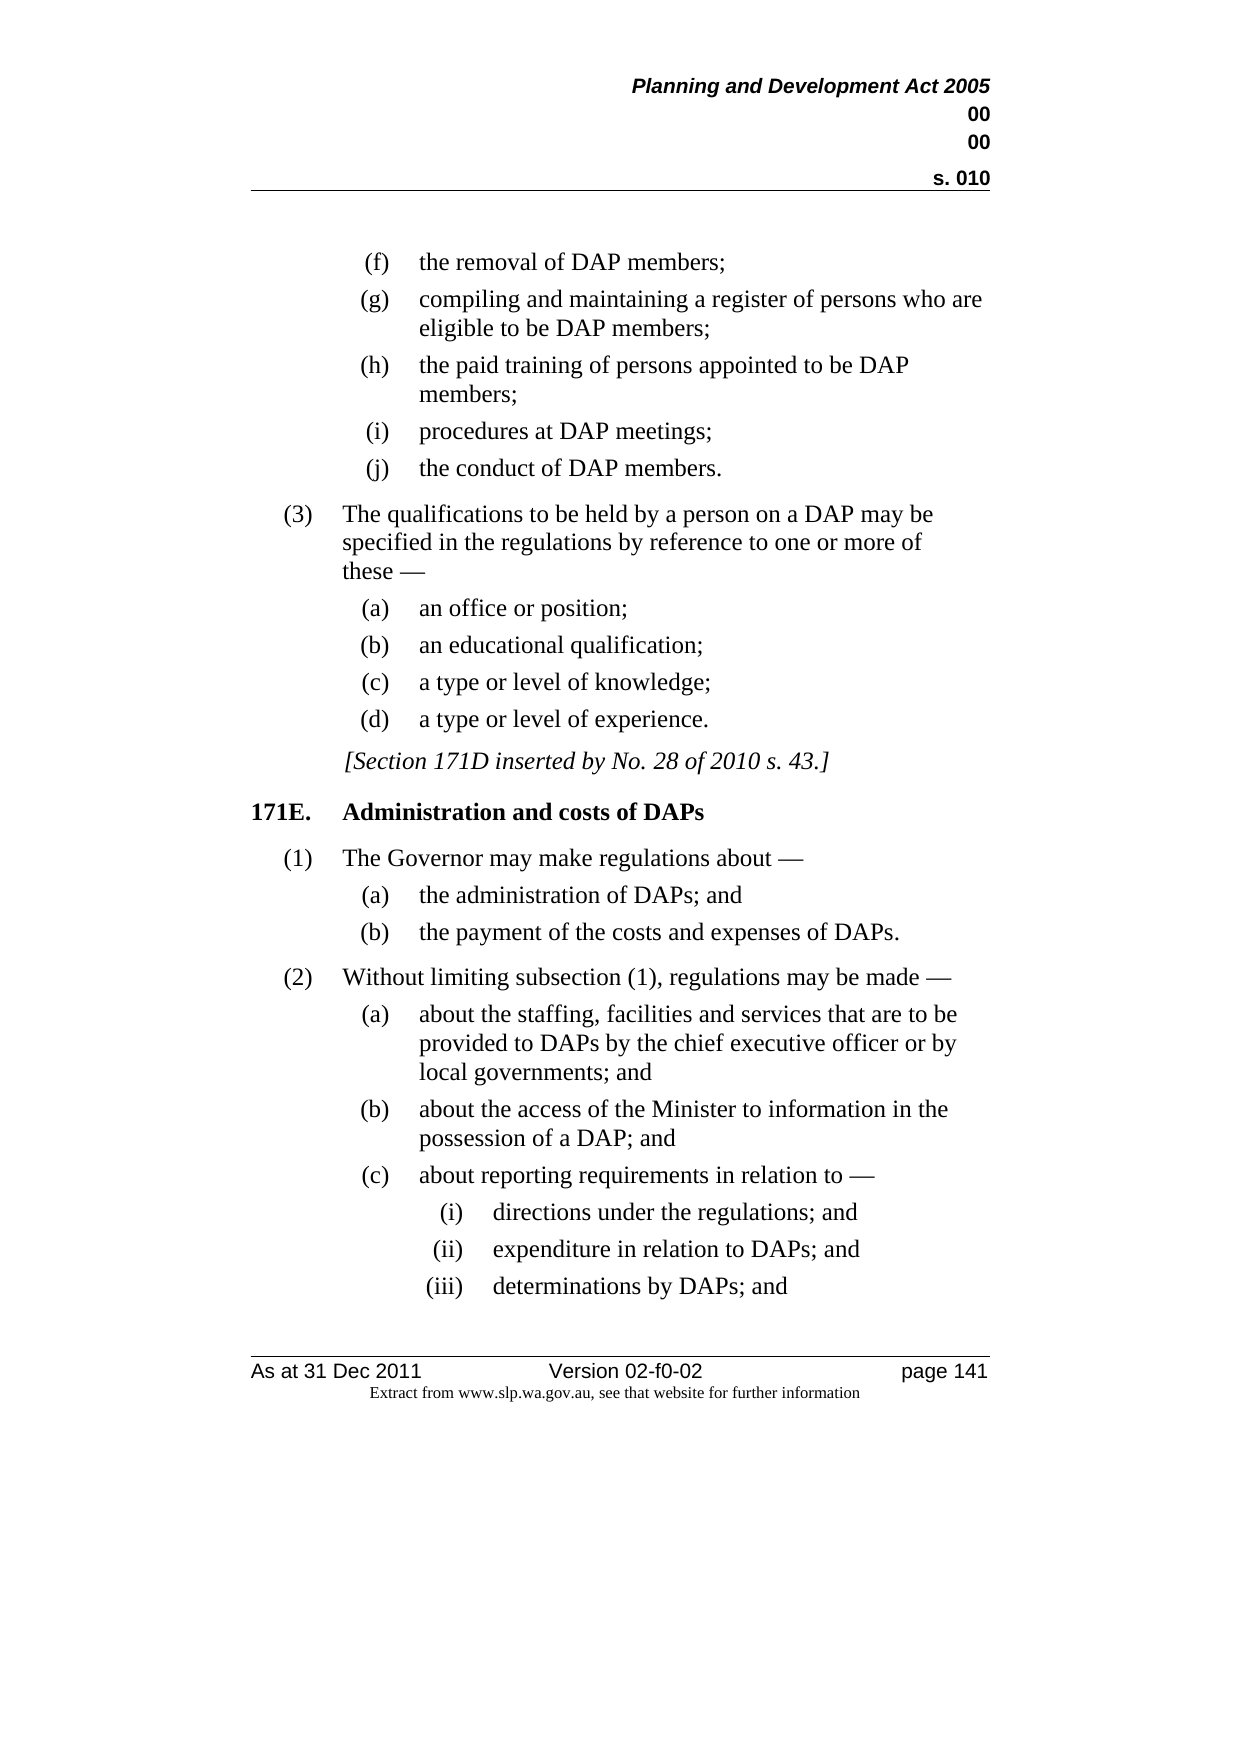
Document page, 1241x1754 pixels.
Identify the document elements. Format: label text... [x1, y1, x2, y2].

text (g) compiling and maintaining a register of persons who are eligible to be DAP members; [251, 284, 990, 342]
text (h) the paid training of persons appointed to be DAP members; [251, 350, 990, 408]
text (a) an office or position; [251, 593, 990, 622]
text [Section 171D inserted by No. 28 of 2010 s. 43.] [251, 746, 990, 774]
text (c) a type or level of knowledge; [251, 667, 990, 696]
text (f) the removal of DAP members; [251, 247, 990, 276]
text (3) The qualifications to be held by a person on a DAP may be specified in the regulations by reference to one or more of these — [251, 499, 990, 585]
text (1) The Governor may make regulations about — [251, 843, 990, 872]
text (j) the conduct of DAP members. [251, 453, 990, 482]
text (b) about the access of the Minister to information in the possession of a DAP; and [251, 1094, 990, 1152]
text (b) an educational qualification; [251, 630, 990, 659]
text (d) a type or level of experience. [251, 704, 990, 733]
subtitle 171E. Administration and costs of DAPs [251, 797, 990, 826]
text (ii) expenditure in relation to DAPs; and [251, 1234, 990, 1263]
text (i) directions under the regulations; and [251, 1197, 990, 1226]
text (b) the payment of the costs and expenses of DAPs. [251, 917, 990, 946]
text (c) about reporting requirements in relation to — [251, 1160, 990, 1189]
text (a) about the staffing, facilities and services that are to be provided to DAPs by the chief executive officer or by local governments; and [251, 999, 990, 1086]
text (iii) determinations by DAPs; and [251, 1271, 990, 1300]
text (i) procedures at DAP meetings; [251, 416, 990, 445]
text (2) Without limiting subsection (1), regulations may be made — [251, 962, 990, 991]
text (a) the administration of DAPs; and [251, 880, 990, 909]
